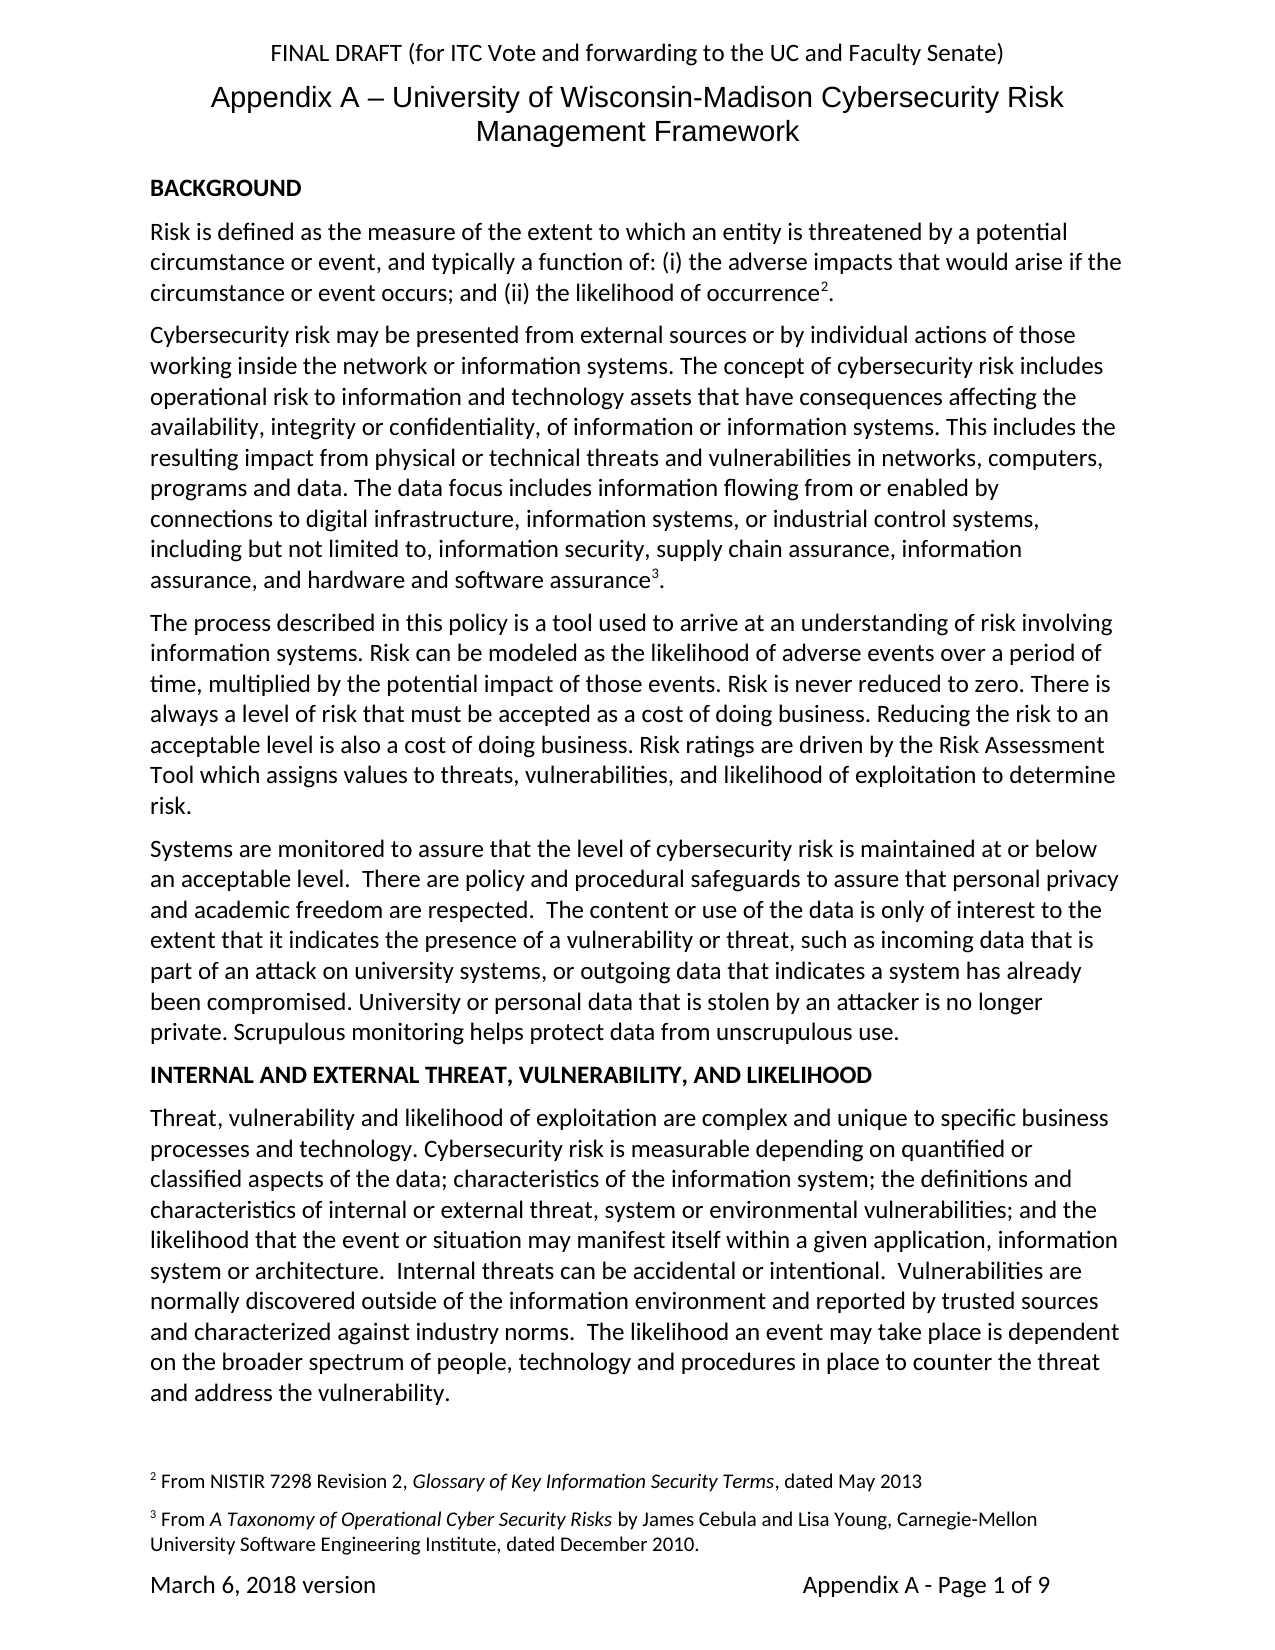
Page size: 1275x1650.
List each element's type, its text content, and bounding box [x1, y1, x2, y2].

text Threat, vulnerability and likelihood of exploitation are complex and unique to specific business processes and technology. Cybersecurity risk is measurable depending on quantified or classified aspects of the data; characteristics of the information system; the definitions and characteristics of internal or external threat, system or environmental vulnerabilities; and the likelihood that the event or situation may manifest itself within a given application, information system or architecture. Internal threats can be accidental or intentional. Vulnerabilities are normally discovered outside of the information environment and reported by trusted sources and characterized against industry norms. The likelihood an event may take place is dependent on the broader spectrum of people, technology and procedures in place to counter the threat and address the vulnerability. [150, 1102, 1125, 1407]
text Systems are monitored to assure that the level of cybersecurity risk is maintained at or below an acceptable level. There are policy and procedural safeguards to assure that personal privacy and academic freedom are respected. The content or use of the data is only of interest to the extent that it indicates the presence of a vulnerability or threat, such as incoming data that is part of an attack on university systems, or outgoing data that indicates a system has already been compromised. University or personal data that is stolen by an attacker is no longer private. Scrupulous monitoring helps protect data from unscrupulous use. [150, 833, 1125, 1047]
text The process described in this policy is a tool used to arrive at an understanding of risk involving information systems. Risk can be modeled as the likelihood of adverse events over a period of time, multiplied by the potential impact of those events. Risk is never reduced to zero. There is always a level of risk that must be accepted as a cost of doing business. Reducing the risk to an acceptable level is also a cost of doing business. Risk ratings are driven by the Risk Assessment Tool which assigns values to threats, vulnerabilities, and likelihood of exploitation to determine risk. [150, 607, 1125, 821]
text Risk is defined as the measure of the extent to which an entity is threatened by a potential circumstance or event, and typically a function of: (i) the adverse impacts that would arise if the circumstance or event occurs; and (ii) the likelihood of occurrence. [150, 216, 1125, 307]
subtitle Background [150, 173, 1125, 203]
subtitle Internal and External Threat, Vulnerability, and Likelihood [150, 1059, 1125, 1090]
text Cybersecurity risk may be presented from external sources or by individual actions of those working inside the network or information systems. The concept of cybersecurity risk includes operational risk to information and technology assets that have consequences affecting the availability, integrity or confidentiality, of information or information systems. This includes the resulting impact from physical or technical threats and vulnerabilities in networks, computers, programs and data. The data focus includes information flowing from or enabled by connections to digital infrastructure, information systems, or industrial control systems, including but not limited to, information security, supply chain assurance, information assurance, and hardware and software assurance. [150, 320, 1125, 594]
